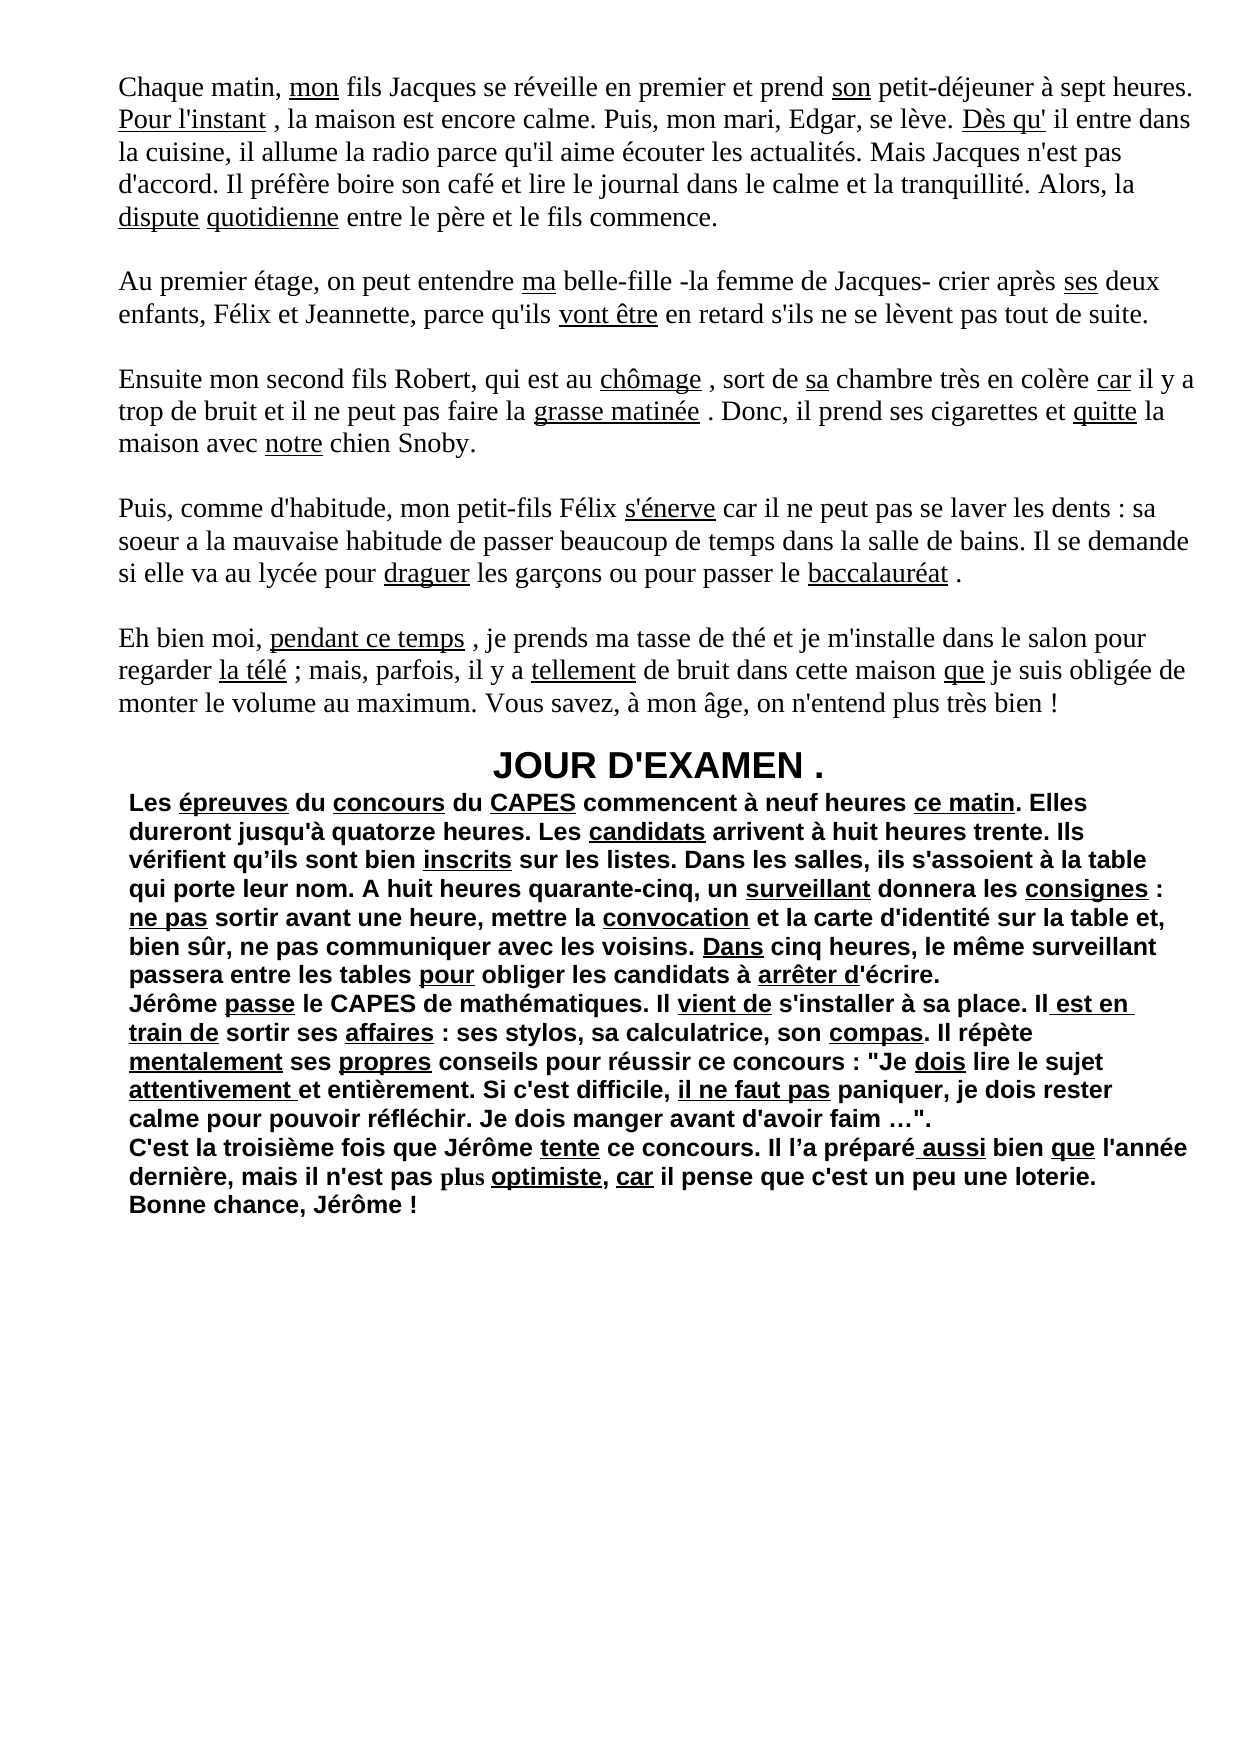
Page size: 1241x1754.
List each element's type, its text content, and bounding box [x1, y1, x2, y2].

text Chaque matin, mon fils Jacques se réveille en premier et prend son petit-déjeuner à sept heures. Pour l'instant , la maison est encore calme. Puis, mon mari, Edgar, se lève. Dès qu' il entre dans la cuisine, il allume la radio parce qu'il aime écouter les actualités. Mais Jacques n'est pas d'accord. Il préfère boire son café et lire le journal dans le calme et la tranquillité. Alors, la dispute quotidienne entre le père et le fils commence. Au premier étage, on peut entendre ma belle-fille -la femme de Jacques- crier après ses deux enfants, Félix et Jeannette, parce qu'ils vont être en retard s'ils ne se lèvent pas tout de suite. Ensuite mon second fils Robert, qui est au chômage , sort de sa chambre très en colère car il y a trop de bruit et il ne peut pas faire la grasse matinée . Donc, il prend ses cigarettes et quitte la maison avec notre chien Snoby. Puis, comme d'habitude, mon petit-fils Félix s'énerve car il ne peut pas se laver les dents : sa soeur a la mauvaise habitude de passer beaucoup de temps dans la salle de bains. Il se demande si elle va au lycée pour draguer les garçons ou pour passer le baccalauréat . Eh bien moi, pendant ce temps , je prends ma tasse de thé et je m'installe dans le salon pour regarder la télé ; mais, parfois, il y a tellement de bruit dans cette maison que je suis obligée de monter le volume au maximum. Vous savez, à mon âge, on n'entend plus très bien ! [118, 41, 1199, 718]
table_header Les épreuves du concours du CAPES commencent à neuf heures ce matin. Elles dureront jusqu'à quatorze heures. Les candidats arrivent à huit heures trente. Ils vérifient qu’ils sont bien inscrits sur les listes. Dans les salles, ils s'assoient à la table qui porte leur nom. A huit heures quarante-cinq, un surveillant donnera les consignes : ne pas sortir avant une heure, mettre la convocation et la carte d'identité sur la table et, bien sûr, ne pas communiquer avec les voisins. Dans cinq heures, le même surveillant passera entre les tables pour obliger les candidats à arrêter d'écrire. Jérôme passe le CAPES de mathématiques. Il vient de s'installer à sa place. Il est en train de sortir ses affaires : ses stylos, sa calculatrice, son compas. Il répète mentalement ses propres conseils pour réussir ce concours : "Je dois lire le sujet attentivement et entièrement. Si c'est difficile, il ne faut pas paniquer, je dois rester calme pour pouvoir réfléchir. Je dois manger avant d'avoir faim …". C'est la troisième fois que Jérôme tente ce concours. Il l’a préparé aussi bien que l'année dernière, mais il n'est pas plus optimiste, car il pense que c'est un peu une loterie. Bonne chance, Jérôme ! [127, 786, 1190, 1221]
text JOUR D'EXAMEN . [118, 743, 1199, 786]
